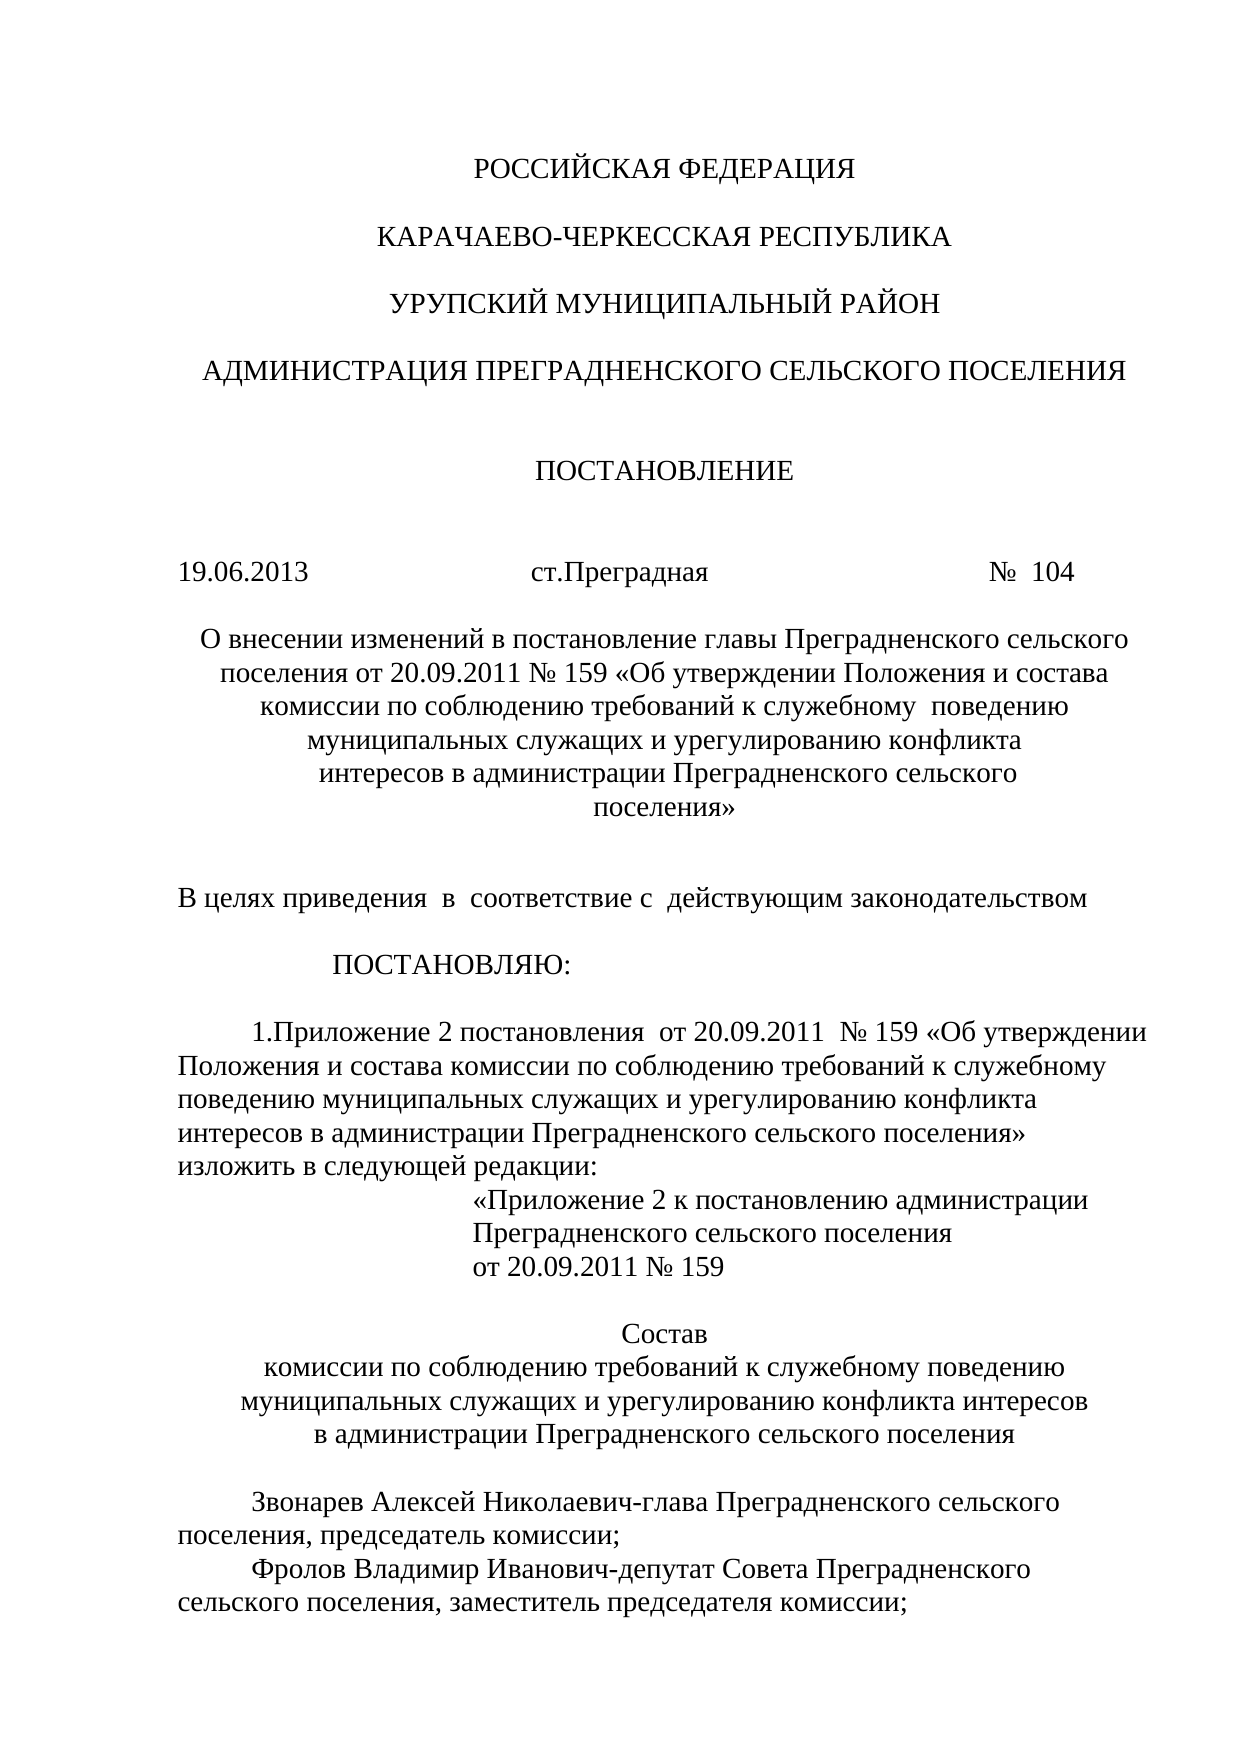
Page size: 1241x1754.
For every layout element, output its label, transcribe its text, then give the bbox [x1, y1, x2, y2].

text КАРАЧАЕВО-ЧЕРКЕССКАЯ РЕСПУБЛИКА [177, 219, 1152, 252]
text О внесении изменений в постановление главы Преградненского сельского поселения от 20.09.2011 № 159 «Об утверждении Положения и состава комиссии по соблюдению требований к служебному поведению муниципальных служащих и урегулированию конфликта [177, 621, 1152, 755]
text ПОСТАНОВЛЯЮ: [177, 947, 1152, 981]
text комиссии по соблюдению требований к служебному поведению муниципальных служащих и урегулированию конфликта интересов [177, 1349, 1152, 1417]
text 19.06.2013 ст.Преградная № 104 [177, 554, 1152, 588]
text 1.Приложение 2 постановления от 20.09.2011 № 159 «Об утверждении Положения и состава комиссии по соблюдению требований к служебному поведению муниципальных служащих и урегулированию конфликта интересов в администрации Преградненского сельского поселения» изложить в следующей редакции: [177, 1014, 1152, 1182]
text Состав [177, 1316, 1152, 1349]
text АДМИНИСТРАЦИЯ ПРЕГРАДНЕНСКОГО СЕЛЬСКОГО ПОСЕЛЕНИЯ [177, 353, 1152, 386]
text УРУПСКИЙ МУНИЦИПАЛЬНЫЙ РАЙОН [177, 286, 1152, 319]
text ПОСТАНОВЛЕНИЕ [177, 453, 1152, 487]
text поселения» [177, 789, 1152, 822]
text интересов в администрации Преградненского сельского [177, 755, 1152, 789]
text Фролов Владимир Иванович-депутат Совета Преградненского сельского поселения, заместитель председателя комиссии; [177, 1551, 1152, 1618]
text Звонарев Алексей Николаевич-глава Преградненского сельского поселения, председатель комиссии; [177, 1484, 1152, 1551]
text «Приложение 2 к постановлению администрации Преградненского сельского поселения [177, 1182, 1152, 1249]
text РОССИЙСКАЯ ФЕДЕРАЦИЯ [177, 152, 1152, 185]
text В целях приведения в соответствие с действующим законодательством [177, 880, 1152, 947]
text от 20.09.2011 № 159 [177, 1249, 1152, 1282]
text в администрации Преградненского сельского поселения [177, 1417, 1152, 1450]
